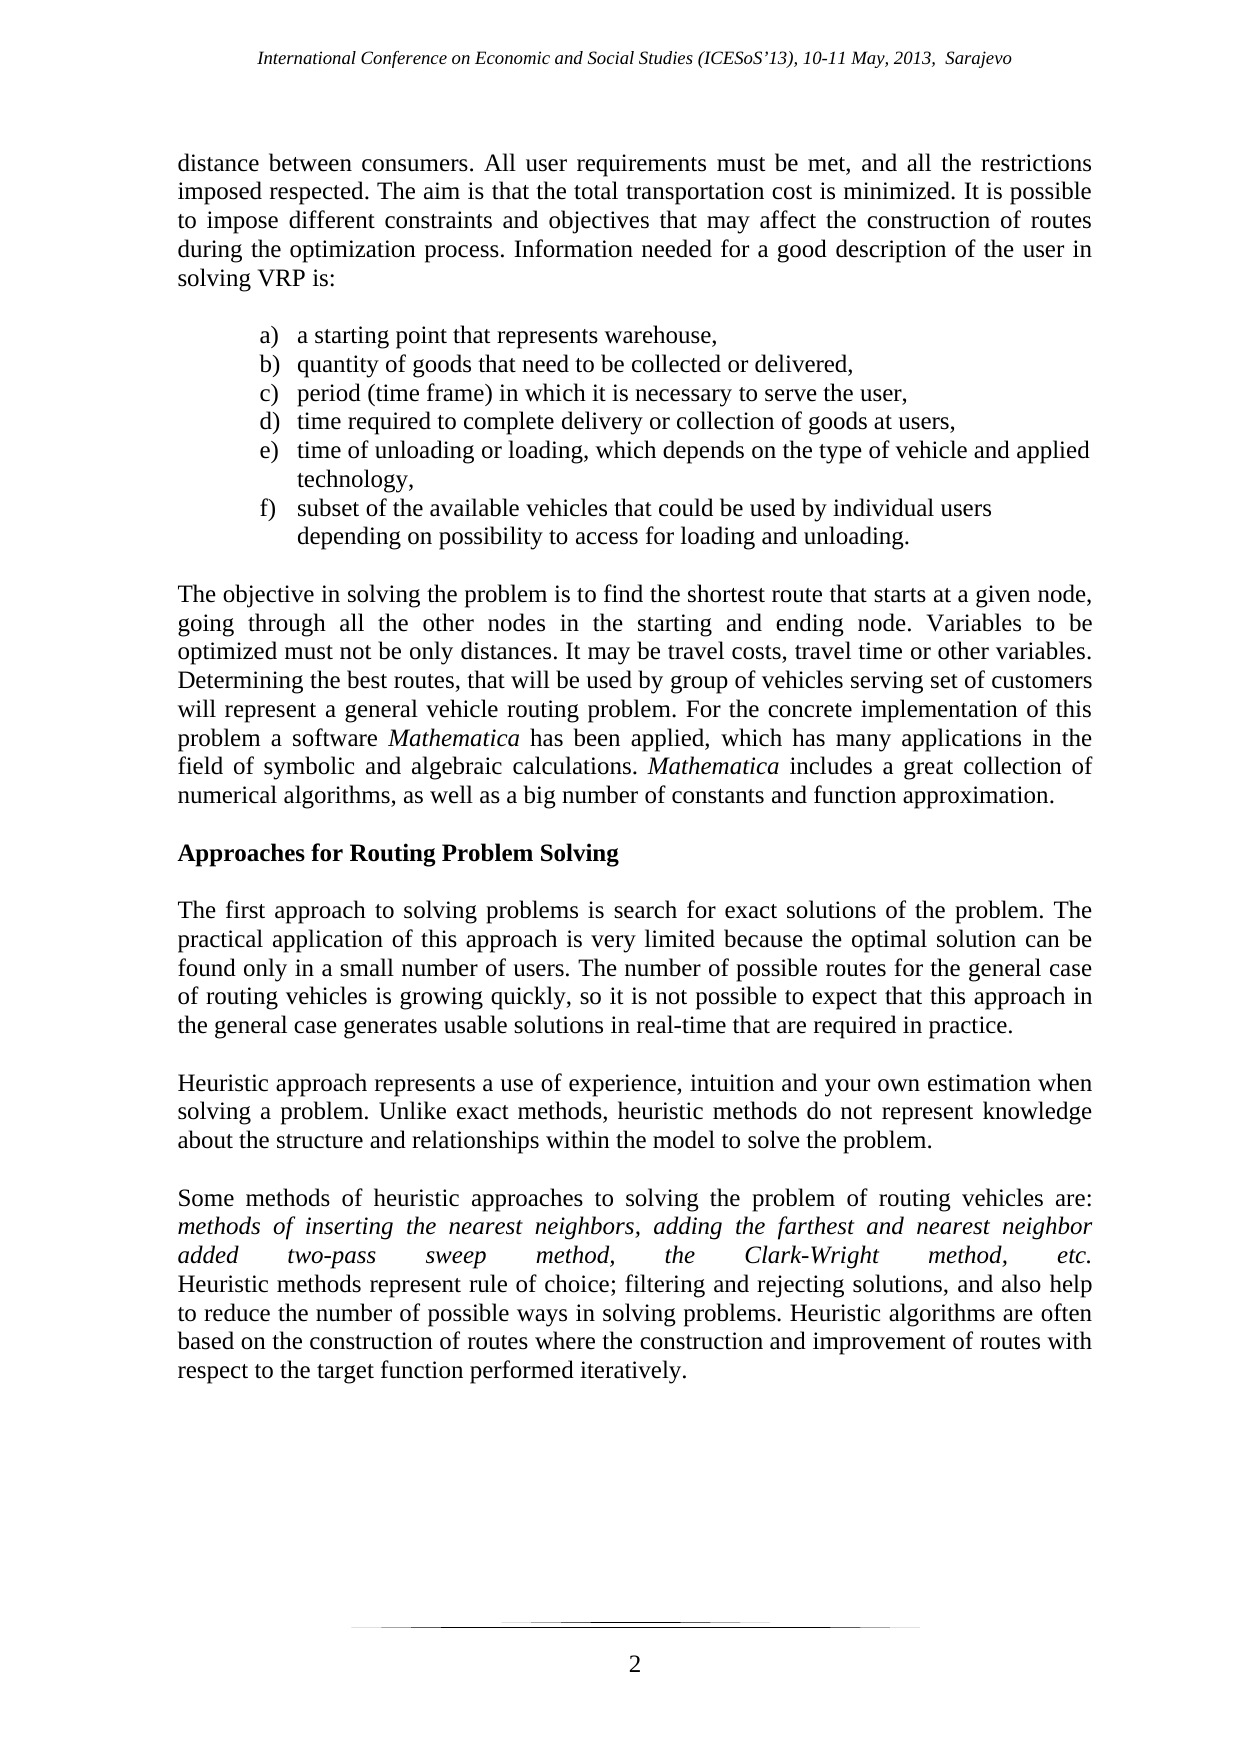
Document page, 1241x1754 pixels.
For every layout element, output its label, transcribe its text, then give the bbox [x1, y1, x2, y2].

list subset of the available vehicles that could be used by individual users depending on possibility to access for loading and unloading. [259, 493, 1092, 550]
text The objective in solving the problem is to find the shortest route that starts at a given node, going through all the other nodes in the starting and ending node. Variables to be optimized must not be only distances. It may be travel costs, travel time or other variables. Determining the best routes, that will be used by group of vehicles serving set of customers will represent a general vehicle routing problem. For the concrete implementation of this problem a software Mathematica has been applied, which has many applications in the field of symbolic and algebraic calculations. Mathematica includes a great collection of numerical algorithms, as well as a big number of constants and function approximation. [177, 579, 1092, 809]
text Heuristic approach represents a use of experience, intuition and your own estimation when solving a problem. Unlike exact methods, heuristic methods do not represent knowledge about the structure and relationships within the model to solve the problem. [177, 1068, 1092, 1154]
list quantity of goods that need to be collected or delivered, [259, 349, 1092, 378]
list time of unloading or loading, which depends on the type of vehicle and applied technology, [259, 435, 1092, 493]
list period (time frame) in which it is necessary to serve the user, [259, 378, 1092, 406]
list time required to complete delivery or collection of goods at users, [259, 406, 1092, 435]
list a starting point that represents warehouse, [259, 320, 1092, 349]
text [177, 148, 1092, 291]
text Approaches for Routing Problem Solving [177, 838, 1092, 866]
text Some methods of heuristic approaches to solving the problem of routing vehicles are: methods of inserting the nearest neighbors, adding the farthest and nearest neighbor added two-pass sweep method, the Clark-Wright method, etc. Heuristic methods represent rule of choice; filtering and rejecting solutions, and also help to reduce the number of possible ways in solving problems. Heuristic algorithms are often based on the construction of routes where the construction and improvement of routes with respect to the target function performed iteratively. [177, 1183, 1092, 1384]
text The first approach to solving problems is search for exact solutions of the problem. The practical application of this approach is very limited because the optimal solution can be found only in a small number of users. The number of possible routes for the general case of routing vehicles is growing quickly, so it is not possible to expect that this approach in the general case generates usable solutions in real-time that are required in practice. [177, 895, 1092, 1039]
